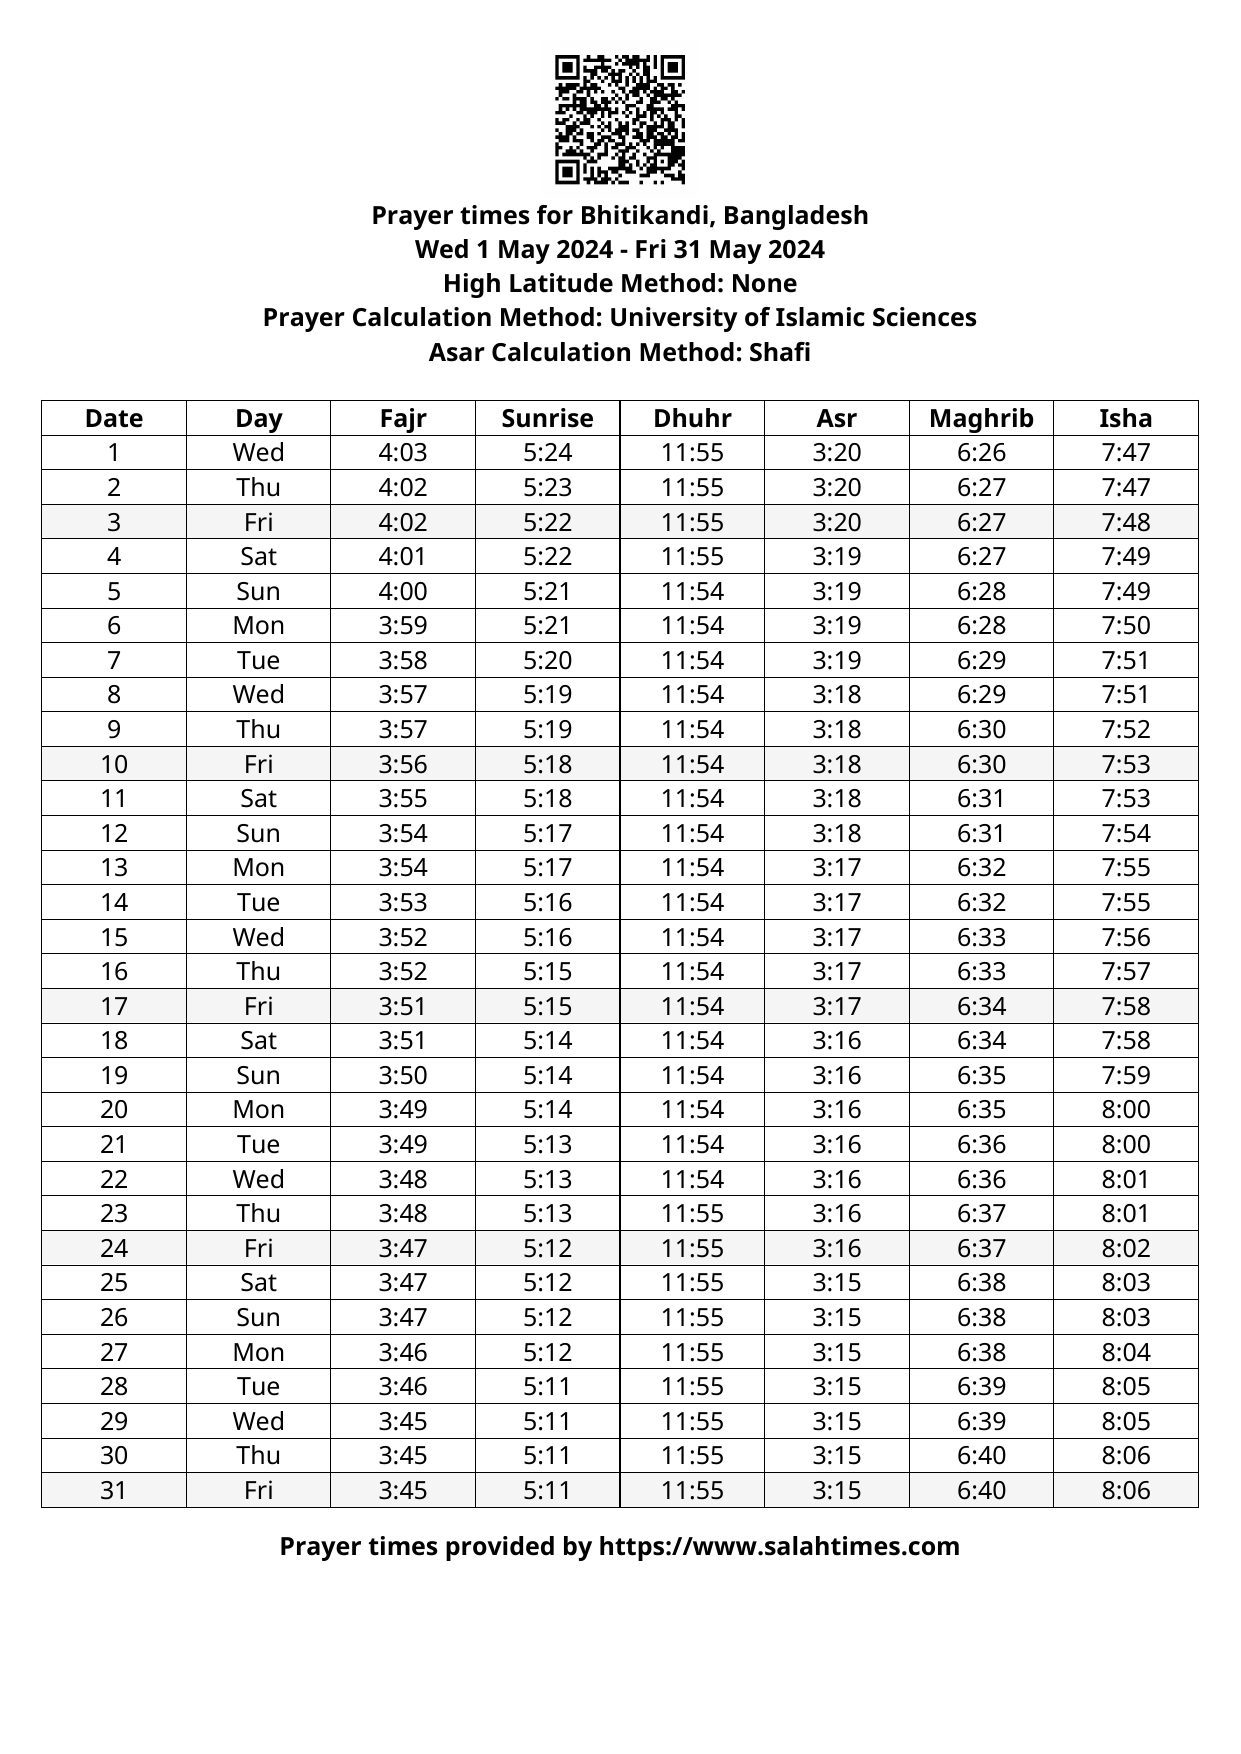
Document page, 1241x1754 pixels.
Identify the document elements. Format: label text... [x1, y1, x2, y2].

table_cell 4:00 [331, 574, 475, 607]
table_cell Tue [187, 885, 330, 919]
text High Latitude Method: None [42, 266, 1198, 300]
table_cell 3:57 [331, 678, 475, 711]
table_cell 11:54 [621, 574, 764, 607]
table_cell 5:11 [476, 1473, 619, 1507]
table_cell 6:27 [910, 470, 1053, 504]
table_cell 3:50 [331, 1058, 475, 1092]
table_cell Tue [187, 643, 330, 677]
table_cell 16 [42, 954, 186, 988]
table_cell 24 [42, 1231, 186, 1264]
table_cell 7:51 [1054, 678, 1198, 711]
table_cell 6:32 [910, 851, 1053, 884]
table_cell 7:51 [1054, 643, 1198, 677]
table_cell 17 [42, 989, 186, 1022]
table_cell Thu [187, 470, 330, 504]
table_cell 3:17 [765, 920, 909, 953]
table_cell 10 [42, 747, 186, 780]
table_cell 6:33 [910, 920, 1053, 953]
table_cell 3:20 [765, 436, 909, 469]
text Asar Calculation Method: Shafi [42, 334, 1198, 368]
table_cell 3:58 [331, 643, 475, 677]
table_cell 5:21 [476, 574, 619, 607]
table_cell 6:33 [910, 954, 1053, 988]
table_cell 18 [42, 1024, 186, 1057]
table_cell 6:30 [910, 712, 1053, 746]
table_cell 8 [42, 678, 186, 711]
table_cell 3:20 [765, 505, 909, 538]
table_cell Wed [187, 678, 330, 711]
table_cell Fri [187, 747, 330, 780]
table_cell Sun [187, 1300, 330, 1334]
table_cell 5:13 [476, 1127, 619, 1161]
table_cell 7:58 [1054, 1024, 1198, 1057]
table_cell 5:17 [476, 851, 619, 884]
table_cell 8:01 [1054, 1196, 1198, 1230]
table_cell 11:54 [621, 781, 764, 815]
table_header Day [187, 401, 330, 434]
table_cell Fri [187, 505, 330, 538]
table_cell 3:52 [331, 954, 475, 988]
table_cell 5:12 [476, 1231, 619, 1264]
table_cell 5:20 [476, 643, 619, 677]
table_cell 6:29 [910, 643, 1053, 677]
table_cell 6 [42, 609, 186, 642]
table_cell 6:38 [910, 1266, 1053, 1299]
table_cell 6:36 [910, 1127, 1053, 1161]
table_cell 11:54 [621, 1093, 764, 1126]
table_cell 6:37 [910, 1231, 1053, 1264]
table_cell 4:02 [331, 505, 475, 538]
table_cell 7:55 [1054, 851, 1198, 884]
table_cell Mon [187, 851, 330, 884]
table_cell 4:01 [331, 539, 475, 573]
table_cell 11:55 [621, 1473, 764, 1507]
table_cell 3:18 [765, 712, 909, 746]
table_cell Mon [187, 1335, 330, 1368]
table_cell 5:18 [476, 747, 619, 780]
table_cell 3:45 [331, 1439, 475, 1472]
table_cell 3:47 [331, 1300, 475, 1334]
table_cell 3:54 [331, 851, 475, 884]
table_cell 20 [42, 1093, 186, 1126]
table_cell 5:16 [476, 885, 619, 919]
table_cell 5:19 [476, 678, 619, 711]
table_cell 8:02 [1054, 1231, 1198, 1264]
table_cell 6:35 [910, 1058, 1053, 1092]
table_cell Tue [187, 1369, 330, 1403]
table_cell 4:02 [331, 470, 475, 504]
table_cell 11:54 [621, 1024, 764, 1057]
table_cell 7:52 [1054, 712, 1198, 746]
table_cell 11:55 [621, 1300, 764, 1334]
table_cell 6:28 [910, 574, 1053, 607]
table_cell 7:53 [1054, 747, 1198, 780]
table_cell Thu [187, 1439, 330, 1472]
table_cell 5:12 [476, 1266, 619, 1299]
table_cell 27 [42, 1335, 186, 1368]
table_cell 3:17 [765, 851, 909, 884]
table_cell 3:19 [765, 539, 909, 573]
table_cell 7:49 [1054, 539, 1198, 573]
table_cell 7:56 [1054, 920, 1198, 953]
table_cell Thu [187, 712, 330, 746]
text Prayer times provided by https://www.salahtimes.com [42, 1528, 1198, 1563]
table_cell 5:21 [476, 609, 619, 642]
table_cell 6:39 [910, 1369, 1053, 1403]
table_cell 5:11 [476, 1369, 619, 1403]
table_cell Thu [187, 954, 330, 988]
table_cell Tue [187, 1127, 330, 1161]
text Wed 1 May 2024 - Fri 31 May 2024 [42, 232, 1198, 266]
table_cell 3:18 [765, 816, 909, 849]
table_header Maghrib [910, 401, 1053, 434]
table_cell 11:55 [621, 1231, 764, 1264]
table_cell 5:16 [476, 920, 619, 953]
table_cell 11:54 [621, 678, 764, 711]
text Prayer times for Bhitikandi, Bangladesh [42, 198, 1198, 232]
table_cell 11:55 [621, 1404, 764, 1437]
table_cell 3:16 [765, 1196, 909, 1230]
table_cell 3:16 [765, 1024, 909, 1057]
table_cell 3:53 [331, 885, 475, 919]
table_cell 3:17 [765, 989, 909, 1022]
table_cell 3:15 [765, 1369, 909, 1403]
table_cell 11:54 [621, 920, 764, 953]
table_cell 5:24 [476, 436, 619, 469]
table_cell 11:54 [621, 816, 764, 849]
table_cell 6:34 [910, 989, 1053, 1022]
table_cell 4:03 [331, 436, 475, 469]
table_cell 5:11 [476, 1404, 619, 1437]
table_cell 3:16 [765, 1093, 909, 1126]
table_cell Fri [187, 1231, 330, 1264]
table_cell 6:39 [910, 1404, 1053, 1437]
table_cell 3:49 [331, 1093, 475, 1126]
table_cell 6:38 [910, 1300, 1053, 1334]
table_cell 5:17 [476, 816, 619, 849]
table_cell 6:28 [910, 609, 1053, 642]
table_cell 3:55 [331, 781, 475, 815]
table_cell Mon [187, 609, 330, 642]
table_cell 11:54 [621, 747, 764, 780]
table_cell 7:55 [1054, 885, 1198, 919]
table_cell 3:20 [765, 470, 909, 504]
table_cell 5:14 [476, 1024, 619, 1057]
table_cell 6:29 [910, 678, 1053, 711]
table_cell 11:55 [621, 1369, 764, 1403]
table_cell Sun [187, 574, 330, 607]
table_cell 3:51 [331, 989, 475, 1022]
table_cell 21 [42, 1127, 186, 1161]
table_cell 3:16 [765, 1058, 909, 1092]
table_cell 5:23 [476, 470, 619, 504]
table_cell 31 [42, 1473, 186, 1507]
table_cell 19 [42, 1058, 186, 1092]
table_cell 5:14 [476, 1093, 619, 1126]
table_cell 12 [42, 816, 186, 849]
table_cell 7:50 [1054, 609, 1198, 642]
table_cell 3:47 [331, 1266, 475, 1299]
table_cell 11:54 [621, 954, 764, 988]
table_cell 3:47 [331, 1231, 475, 1264]
table_header Fajr [331, 401, 475, 434]
table_cell 6:37 [910, 1196, 1053, 1230]
table_cell Sat [187, 539, 330, 573]
table_cell 23 [42, 1196, 186, 1230]
table_cell 3:48 [331, 1162, 475, 1195]
table_cell 11 [42, 781, 186, 815]
table_cell 7 [42, 643, 186, 677]
table_cell 3:46 [331, 1369, 475, 1403]
text Prayer Calculation Method: University of Islamic Sciences [42, 300, 1198, 334]
table_cell 3:15 [765, 1404, 909, 1437]
table_cell 11:54 [621, 1162, 764, 1195]
table_cell 11:55 [621, 505, 764, 538]
table_cell 6:36 [910, 1162, 1053, 1195]
table_cell 3:17 [765, 954, 909, 988]
table_cell 3:17 [765, 885, 909, 919]
table_cell 6:31 [910, 816, 1053, 849]
table_cell 13 [42, 851, 186, 884]
table_cell 7:54 [1054, 816, 1198, 849]
table_cell 11:54 [621, 851, 764, 884]
table_cell 5:13 [476, 1162, 619, 1195]
table_cell 8:03 [1054, 1266, 1198, 1299]
table_cell 28 [42, 1369, 186, 1403]
table_cell 29 [42, 1404, 186, 1437]
table_cell 3:48 [331, 1196, 475, 1230]
table_cell 8:00 [1054, 1093, 1198, 1126]
table_header Date [42, 401, 186, 434]
table_cell 6:32 [910, 885, 1053, 919]
table_cell 6:34 [910, 1024, 1053, 1057]
table_cell 3:15 [765, 1266, 909, 1299]
table_cell 5:15 [476, 989, 619, 1022]
table_cell Mon [187, 1093, 330, 1126]
table_cell 26 [42, 1300, 186, 1334]
table_cell 3:15 [765, 1300, 909, 1334]
table_cell 8:01 [1054, 1162, 1198, 1195]
table_cell 5:15 [476, 954, 619, 988]
table_cell 3:56 [331, 747, 475, 780]
table_cell 5:12 [476, 1300, 619, 1334]
table_cell 11:55 [621, 436, 764, 469]
table_cell 6:27 [910, 505, 1053, 538]
table_cell 3:18 [765, 781, 909, 815]
table_cell 5:18 [476, 781, 619, 815]
table_cell 3:45 [331, 1404, 475, 1437]
table_cell Sat [187, 1266, 330, 1299]
table_cell Sat [187, 781, 330, 815]
table_cell 3:59 [331, 609, 475, 642]
table_cell 6:40 [910, 1473, 1053, 1507]
table_header Sunrise [476, 401, 619, 434]
table_cell Wed [187, 920, 330, 953]
table_cell 11:55 [621, 1439, 764, 1472]
table_cell 11:54 [621, 885, 764, 919]
table_cell 11:55 [621, 1266, 764, 1299]
table_cell 3:57 [331, 712, 475, 746]
table_cell 7:48 [1054, 505, 1198, 538]
table_cell Wed [187, 1162, 330, 1195]
table_cell 7:58 [1054, 989, 1198, 1022]
table_cell 6:38 [910, 1335, 1053, 1368]
table_cell 8:05 [1054, 1369, 1198, 1403]
table_cell 3:49 [331, 1127, 475, 1161]
table_cell 6:30 [910, 747, 1053, 780]
table_cell 3:15 [765, 1439, 909, 1472]
table_cell 5:14 [476, 1058, 619, 1092]
table_cell 8:06 [1054, 1439, 1198, 1472]
table_cell 3:51 [331, 1024, 475, 1057]
table_cell Fri [187, 989, 330, 1022]
table_cell 11:55 [621, 1335, 764, 1368]
table_cell 8:00 [1054, 1127, 1198, 1161]
table_cell 8:04 [1054, 1335, 1198, 1368]
table_header Isha [1054, 401, 1198, 434]
table_cell 3:19 [765, 574, 909, 607]
table_cell 5:12 [476, 1335, 619, 1368]
table_cell 3:52 [331, 920, 475, 953]
table_cell 3:46 [331, 1335, 475, 1368]
table_cell 9 [42, 712, 186, 746]
table_cell 11:54 [621, 1058, 764, 1092]
table_cell 6:40 [910, 1439, 1053, 1472]
table_cell Wed [187, 436, 330, 469]
table_header Asr [765, 401, 909, 434]
table_cell 6:35 [910, 1093, 1053, 1126]
table_cell 8:06 [1054, 1473, 1198, 1507]
table_cell 11:54 [621, 643, 764, 677]
table_cell Sat [187, 1024, 330, 1057]
table_cell 7:49 [1054, 574, 1198, 607]
table_cell 3:16 [765, 1162, 909, 1195]
table_cell 5:11 [476, 1439, 619, 1472]
table_cell 15 [42, 920, 186, 953]
table_cell 5:22 [476, 539, 619, 573]
table_cell 22 [42, 1162, 186, 1195]
table_cell 30 [42, 1439, 186, 1472]
table_cell 5:13 [476, 1196, 619, 1230]
table_cell 11:55 [621, 1196, 764, 1230]
table_cell 3:16 [765, 1127, 909, 1161]
table_cell Fri [187, 1473, 330, 1507]
table_cell 11:54 [621, 989, 764, 1022]
table_cell 7:59 [1054, 1058, 1198, 1092]
table_cell 5:19 [476, 712, 619, 746]
table_cell 6:31 [910, 781, 1053, 815]
table_cell 11:54 [621, 712, 764, 746]
table_cell 25 [42, 1266, 186, 1299]
table_cell 6:26 [910, 436, 1053, 469]
table_cell 11:54 [621, 609, 764, 642]
table_cell 8:05 [1054, 1404, 1198, 1437]
table_cell 5 [42, 574, 186, 607]
table_cell 7:47 [1054, 436, 1198, 469]
table_cell 3:54 [331, 816, 475, 849]
table_cell 6:27 [910, 539, 1053, 573]
table_cell 3 [42, 505, 186, 538]
table_cell 3:18 [765, 747, 909, 780]
table_cell 3:19 [765, 609, 909, 642]
table_cell Wed [187, 1404, 330, 1437]
table_cell 7:47 [1054, 470, 1198, 504]
table_cell Sun [187, 816, 330, 849]
table_cell 2 [42, 470, 186, 504]
table_cell 3:45 [331, 1473, 475, 1507]
table_cell 8:03 [1054, 1300, 1198, 1334]
table_cell 3:16 [765, 1231, 909, 1264]
table_cell 3:15 [765, 1335, 909, 1368]
table_cell 14 [42, 885, 186, 919]
table_cell 3:15 [765, 1473, 909, 1507]
table_cell 4 [42, 539, 186, 573]
table_cell 11:55 [621, 470, 764, 504]
table_cell Thu [187, 1196, 330, 1230]
table_cell 11:54 [621, 1127, 764, 1161]
table_cell 5:22 [476, 505, 619, 538]
table_cell Sun [187, 1058, 330, 1092]
table_cell 1 [42, 436, 186, 469]
table_header Dhuhr [621, 401, 764, 434]
table_cell 7:57 [1054, 954, 1198, 988]
table_cell 7:53 [1054, 781, 1198, 815]
table_cell 11:55 [621, 539, 764, 573]
table_cell 3:18 [765, 678, 909, 711]
picture [542, 41, 699, 198]
table_cell 3:19 [765, 643, 909, 677]
